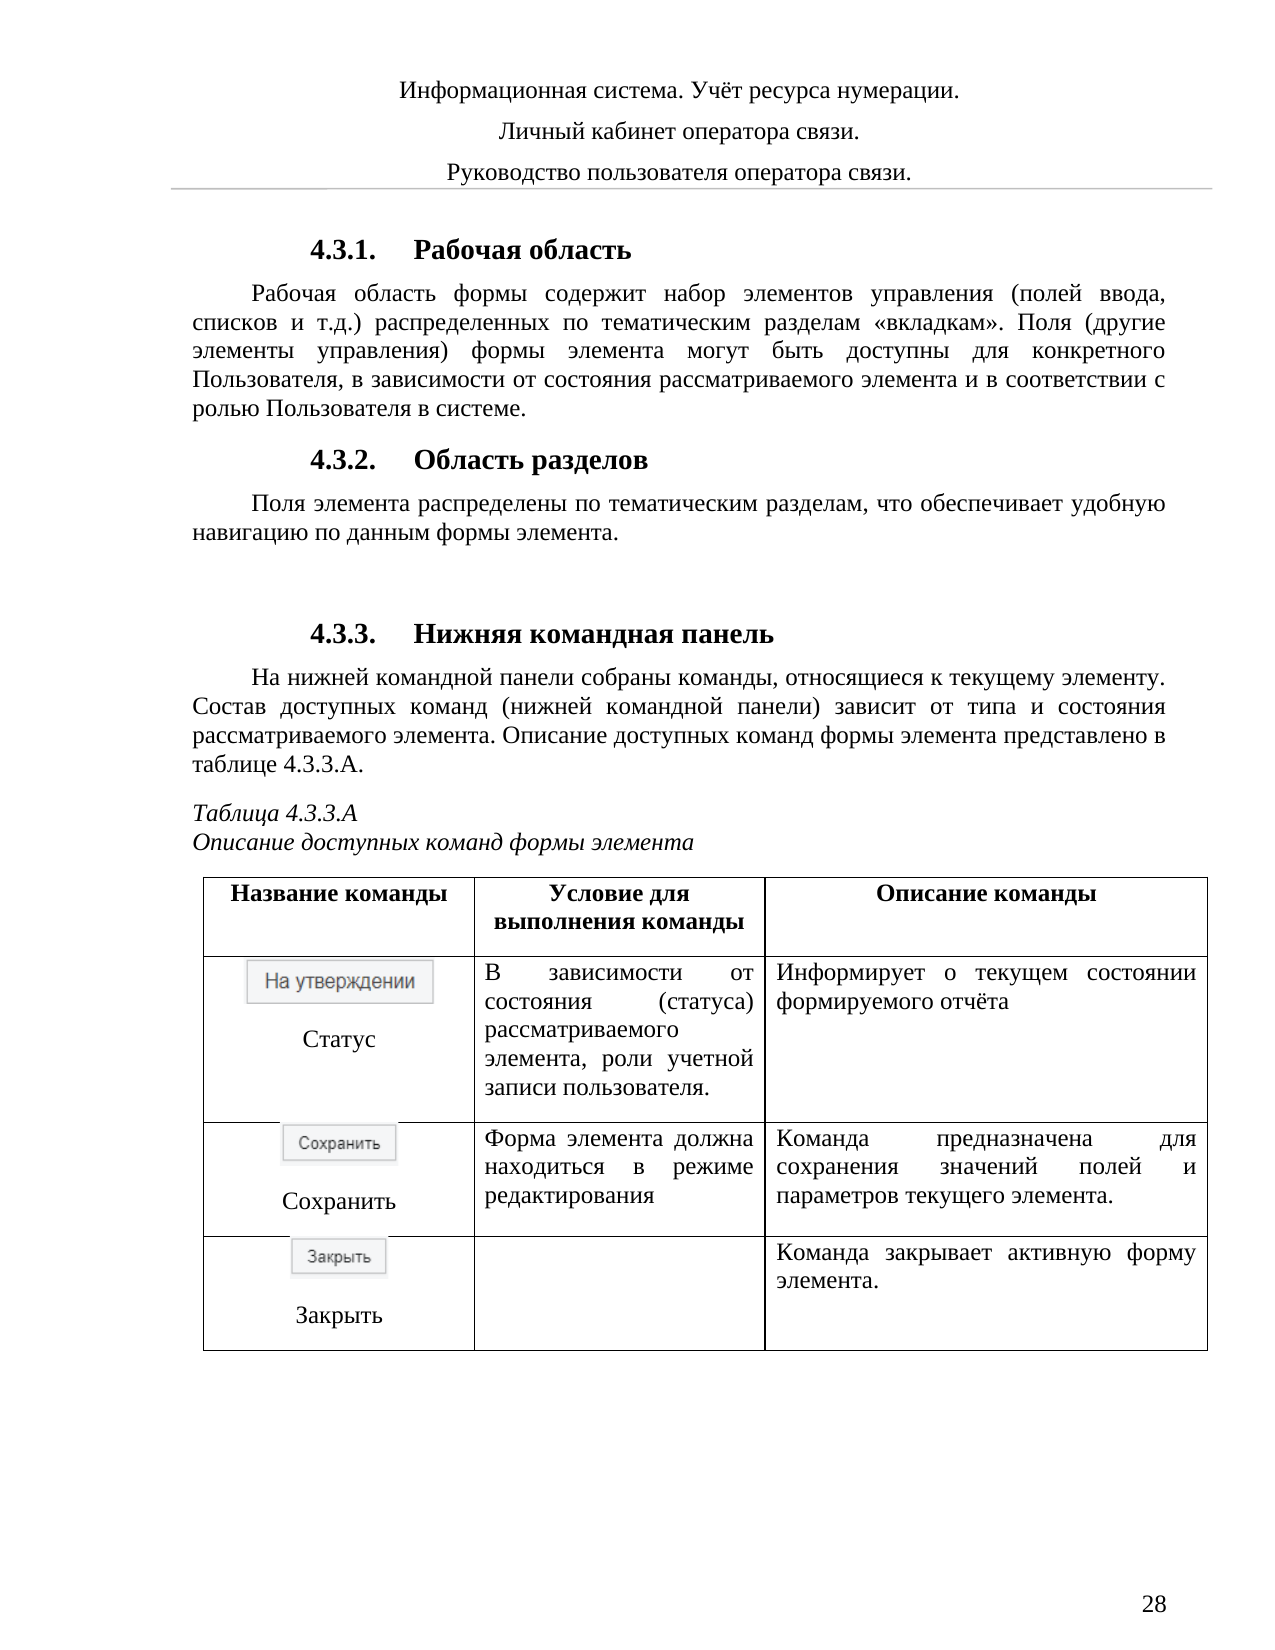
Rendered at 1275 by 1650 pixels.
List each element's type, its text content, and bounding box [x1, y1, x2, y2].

text Таблица 4.3.3.А Описание доступных команд формы элемента [192, 798, 1167, 856]
table_cell Сохранить [204, 1123, 474, 1236]
picture [279, 1122, 399, 1166]
table_cell Форма элемента должна находиться в режиме редактирования [475, 1123, 764, 1236]
text На нижней командной панели собраны команды, относящиеся к текущему элементу. Состав доступных команд (нижней командной панели) зависит от типа и состояния рассматриваемого элемента. Описание доступных команд формы элемента представлено в таблице 4.3.3.A. [192, 662, 1167, 777]
table_cell В зависимости от состояния (статуса) рассматриваемого элемента, роли учетной записи пользователя. [475, 957, 764, 1122]
table_cell [475, 1237, 764, 1349]
table_header Название команды [204, 878, 474, 956]
table_header Условие для выполнения команды [475, 878, 764, 956]
table_cell Статус [204, 957, 474, 1122]
picture [289, 1236, 389, 1279]
table_cell Закрыть [204, 1237, 474, 1349]
table_cell Информирует о текущем состоянии формируемого отчёта [766, 957, 1207, 1122]
table_cell Команда предназначена для сохранения значений полей и параметров текущего элемента. [766, 1123, 1207, 1236]
text Рабочая область формы содержит набор элементов управления (полей ввода, списков и т.д.) распределенных по тематическим разделам «вкладкам». Поля (другие элементы управления) формы элемента могут быть доступны для конкретного Пользователя, в зависимости от состояния рассматриваемого элемента и в соответствии с ролью Пользователя в системе. [192, 278, 1167, 422]
picture [243, 957, 435, 1004]
subtitle Область разделов [310, 442, 1167, 476]
text Поля элемента распределены по тематическим разделам, что обеспечивает удобную навигацию по данным формы элемента. [192, 488, 1167, 546]
subtitle Нижняя командная панель [310, 616, 1167, 650]
subtitle Рабочая область [310, 232, 1167, 265]
table_cell Команда закрывает активную форму элемента. [766, 1237, 1207, 1349]
table_header Описание команды [766, 878, 1207, 956]
